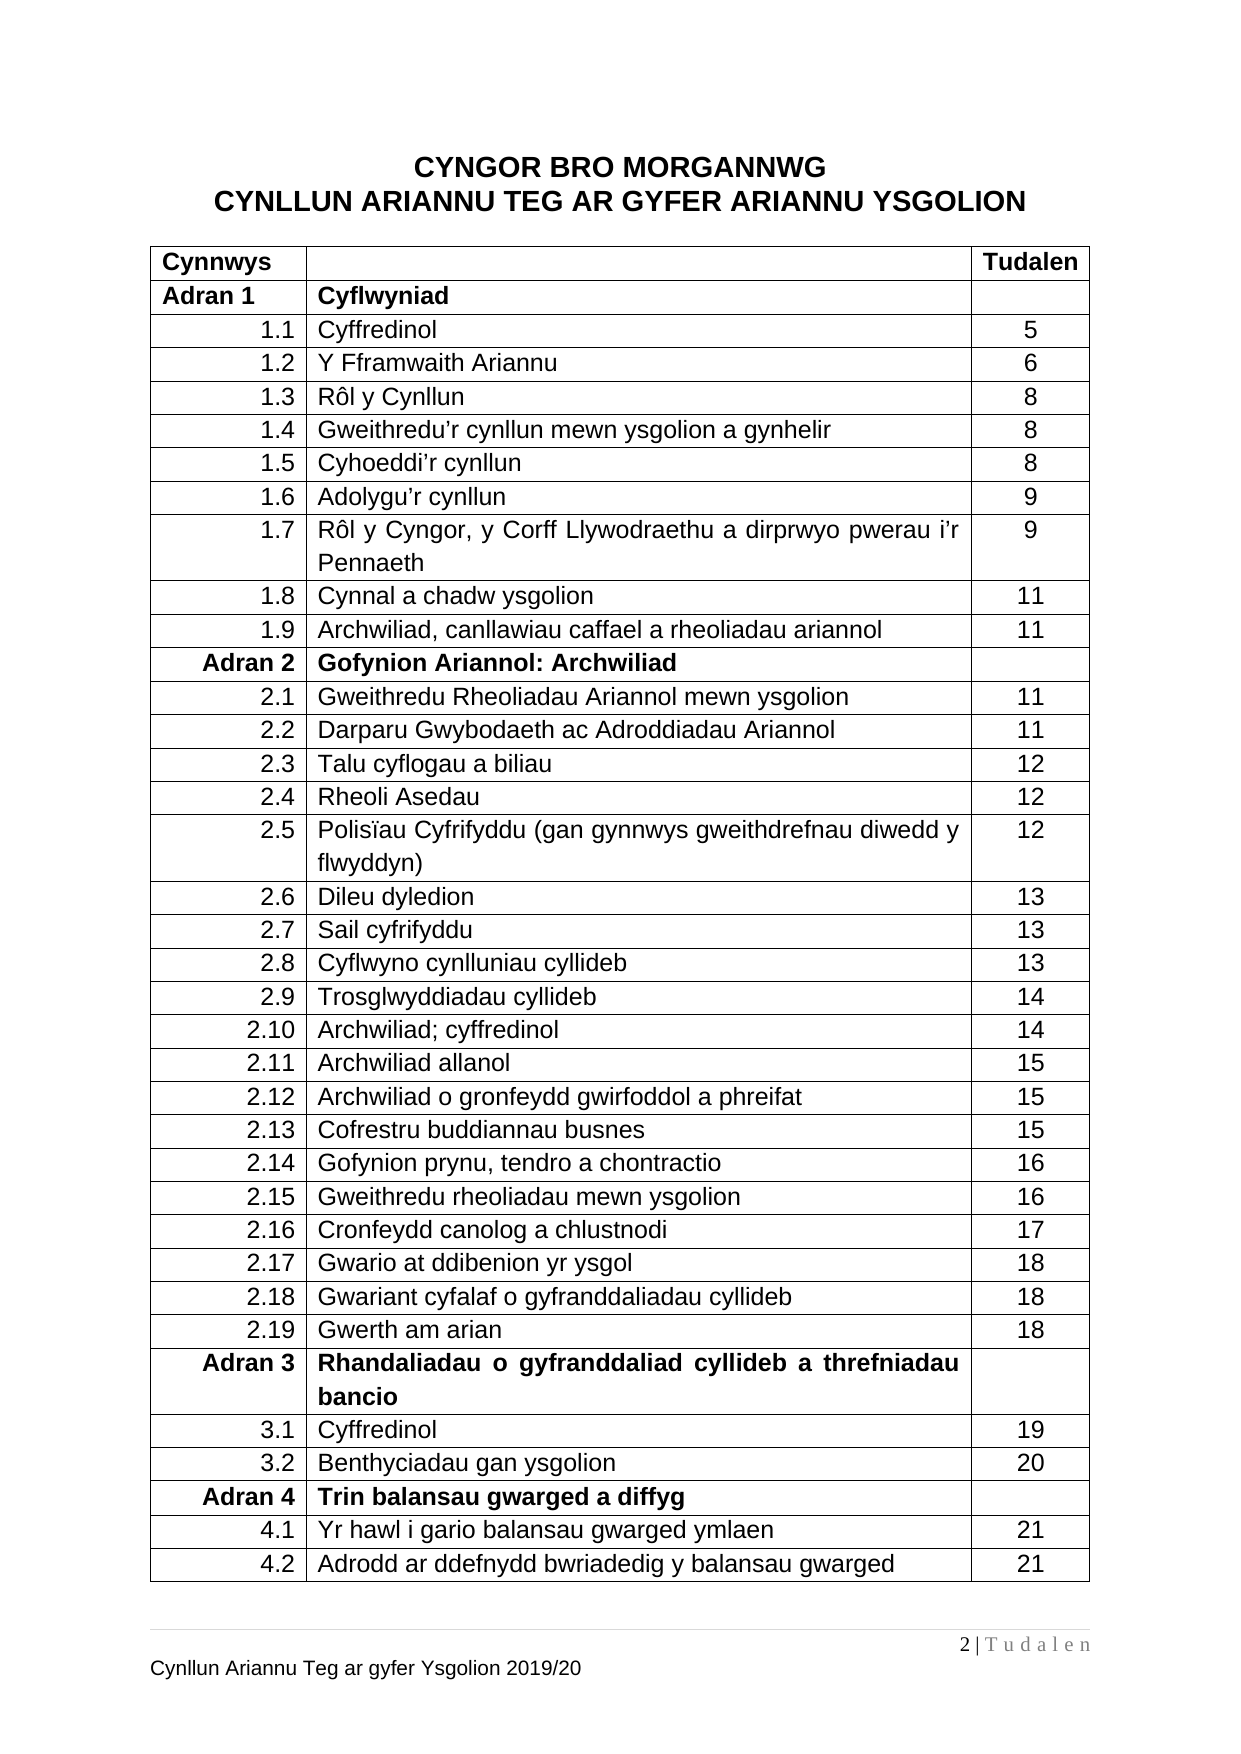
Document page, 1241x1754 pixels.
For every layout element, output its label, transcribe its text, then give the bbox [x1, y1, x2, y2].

table_cell 1.9 [151, 615, 306, 647]
table_cell Cofrestru buddiannau busnes [307, 1115, 971, 1147]
table_cell 5 [972, 315, 1089, 347]
table_cell 18 [972, 1249, 1089, 1281]
table_cell Cyflwyno cynlluniau cyllideb [307, 949, 971, 981]
table_cell Dileu dyledion [307, 882, 971, 914]
table_cell 2.3 [151, 749, 306, 781]
table_cell Adrodd ar ddefnydd bwriadedig y balansau gwarged [307, 1549, 971, 1581]
table_cell 9 [972, 515, 1089, 580]
table_cell 3.1 [151, 1415, 306, 1447]
table_cell 1.8 [151, 581, 306, 614]
table_cell 2.12 [151, 1082, 306, 1114]
table_cell 1.6 [151, 482, 306, 514]
table_cell 1.1 [151, 315, 306, 347]
table_cell 17 [972, 1215, 1089, 1247]
table_cell 15 [972, 1115, 1089, 1147]
table_cell 2.2 [151, 715, 306, 748]
table_cell 15 [972, 1082, 1089, 1114]
table_cell Adran 2 [151, 648, 306, 681]
table_cell Cyflwyniad [307, 281, 971, 314]
table_cell 2.14 [151, 1149, 306, 1181]
table_cell Polisïau Cyfrifyddu (gan gynnwys gweithdrefnau diwedd y flwyddyn) [307, 815, 971, 881]
table_cell 2.19 [151, 1315, 306, 1347]
table_cell 12 [972, 815, 1089, 881]
table_header Cynnwys [151, 247, 306, 280]
table_cell Archwiliad; cyffredinol [307, 1015, 971, 1047]
table_cell 2.18 [151, 1282, 306, 1314]
table_cell Gweithredu rheoliadau mewn ysgolion [307, 1182, 971, 1214]
table_cell 13 [972, 915, 1089, 947]
table_cell 14 [972, 1015, 1089, 1047]
table_cell 11 [972, 682, 1089, 714]
table_cell Archwiliad allanol [307, 1049, 971, 1081]
table_cell Rôl y Cyngor, y Corff Llywodraethu a dirprwyo pwerau i’r Pennaeth [307, 515, 971, 580]
table_cell 8 [972, 415, 1089, 447]
table_cell 2.5 [151, 815, 306, 881]
table_cell 15 [972, 1049, 1089, 1081]
table_cell 1.2 [151, 348, 306, 381]
table_cell 19 [972, 1415, 1089, 1447]
table_cell 8 [972, 382, 1089, 414]
table_cell 18 [972, 1282, 1089, 1314]
table_cell 16 [972, 1149, 1089, 1181]
table_cell 2.15 [151, 1182, 306, 1214]
table_cell Cyhoeddi’r cynllun [307, 448, 971, 481]
table_cell 4.2 [151, 1549, 306, 1581]
table_cell 16 [972, 1182, 1089, 1214]
table_cell 20 [972, 1448, 1089, 1480]
table_cell Rôl y Cynllun [307, 382, 971, 414]
table_cell Gofynion prynu, tendro a chontractio [307, 1149, 971, 1181]
table_cell Archwiliad, canllawiau caffael a rheoliadau ariannol [307, 615, 971, 647]
table_cell 12 [972, 749, 1089, 781]
table_cell 1.5 [151, 448, 306, 481]
table_cell [972, 1481, 1089, 1514]
table_cell 2.4 [151, 782, 306, 814]
table_cell Benthyciadau gan ysgolion [307, 1448, 971, 1480]
table_cell Gwariant cyfalaf o gyfranddaliadau cyllideb [307, 1282, 971, 1314]
table_cell 4.1 [151, 1516, 306, 1548]
table_cell Gwario at ddibenion yr ysgol [307, 1249, 971, 1281]
table_cell 13 [972, 882, 1089, 914]
table_cell Trosglwyddiadau cyllideb [307, 982, 971, 1014]
table_header Tudalen [972, 247, 1089, 280]
table_cell Adran 1 [151, 281, 306, 314]
table_cell 18 [972, 1315, 1089, 1347]
table_cell 14 [972, 982, 1089, 1014]
table_cell 1.3 [151, 382, 306, 414]
table_cell 13 [972, 949, 1089, 981]
table_cell Gweithredu Rheoliadau Ariannol mewn ysgolion [307, 682, 971, 714]
table_cell 2.16 [151, 1215, 306, 1247]
table_cell Adran 3 [151, 1349, 306, 1414]
table_cell Adolygu’r cynllun [307, 482, 971, 514]
table_cell 6 [972, 348, 1089, 381]
text CYNLLUN ARIANNU TEG AR GYFER ARIANNU YSGOLION [150, 183, 1090, 217]
table_cell Gofynion Ariannol: Archwiliad [307, 648, 971, 681]
table_cell [972, 1349, 1089, 1414]
table_cell Cyffredinol [307, 315, 971, 347]
table_cell 21 [972, 1549, 1089, 1581]
table_cell Gweithredu’r cynllun mewn ysgolion a gynhelir [307, 415, 971, 447]
table_cell 2.17 [151, 1249, 306, 1281]
table_header [307, 247, 971, 280]
table_cell 1.4 [151, 415, 306, 447]
table_cell Trin balansau gwarged a diffyg [307, 1481, 971, 1514]
table_cell 2.10 [151, 1015, 306, 1047]
table_cell Rheoli Asedau [307, 782, 971, 814]
table_cell 2.8 [151, 949, 306, 981]
table_cell 2.7 [151, 915, 306, 947]
table_cell Yr hawl i gario balansau gwarged ymlaen [307, 1516, 971, 1548]
table_cell 2.9 [151, 982, 306, 1014]
table_cell [972, 648, 1089, 681]
table_cell Darparu Gwybodaeth ac Adroddiadau Ariannol [307, 715, 971, 748]
table_cell 2.13 [151, 1115, 306, 1147]
table_cell 12 [972, 782, 1089, 814]
table_cell 3.2 [151, 1448, 306, 1480]
table_cell Sail cyfrifyddu [307, 915, 971, 947]
table_cell 9 [972, 482, 1089, 514]
table_cell Cynnal a chadw ysgolion [307, 581, 971, 614]
table_cell Y Fframwaith Ariannu [307, 348, 971, 381]
table_cell [972, 281, 1089, 314]
table_cell Talu cyflogau a biliau [307, 749, 971, 781]
table_cell 2.6 [151, 882, 306, 914]
table_cell 11 [972, 615, 1089, 647]
table_cell Cyffredinol [307, 1415, 971, 1447]
table_cell 11 [972, 581, 1089, 614]
table_cell Gwerth am arian [307, 1315, 971, 1347]
table_cell Adran 4 [151, 1481, 306, 1514]
table_cell 11 [972, 715, 1089, 748]
table_cell 2.1 [151, 682, 306, 714]
table_cell 21 [972, 1516, 1089, 1548]
table_cell Archwiliad o gronfeydd gwirfoddol a phreifat [307, 1082, 971, 1114]
table_cell 1.7 [151, 515, 306, 580]
text CYNGOR BRO MORGANNWG [150, 150, 1090, 183]
table_cell Cronfeydd canolog a chlustnodi [307, 1215, 971, 1247]
table_cell Rhandaliadau o gyfranddaliad cyllideb a threfniadau bancio [307, 1349, 971, 1414]
table_cell 8 [972, 448, 1089, 481]
table_cell 2.11 [151, 1049, 306, 1081]
